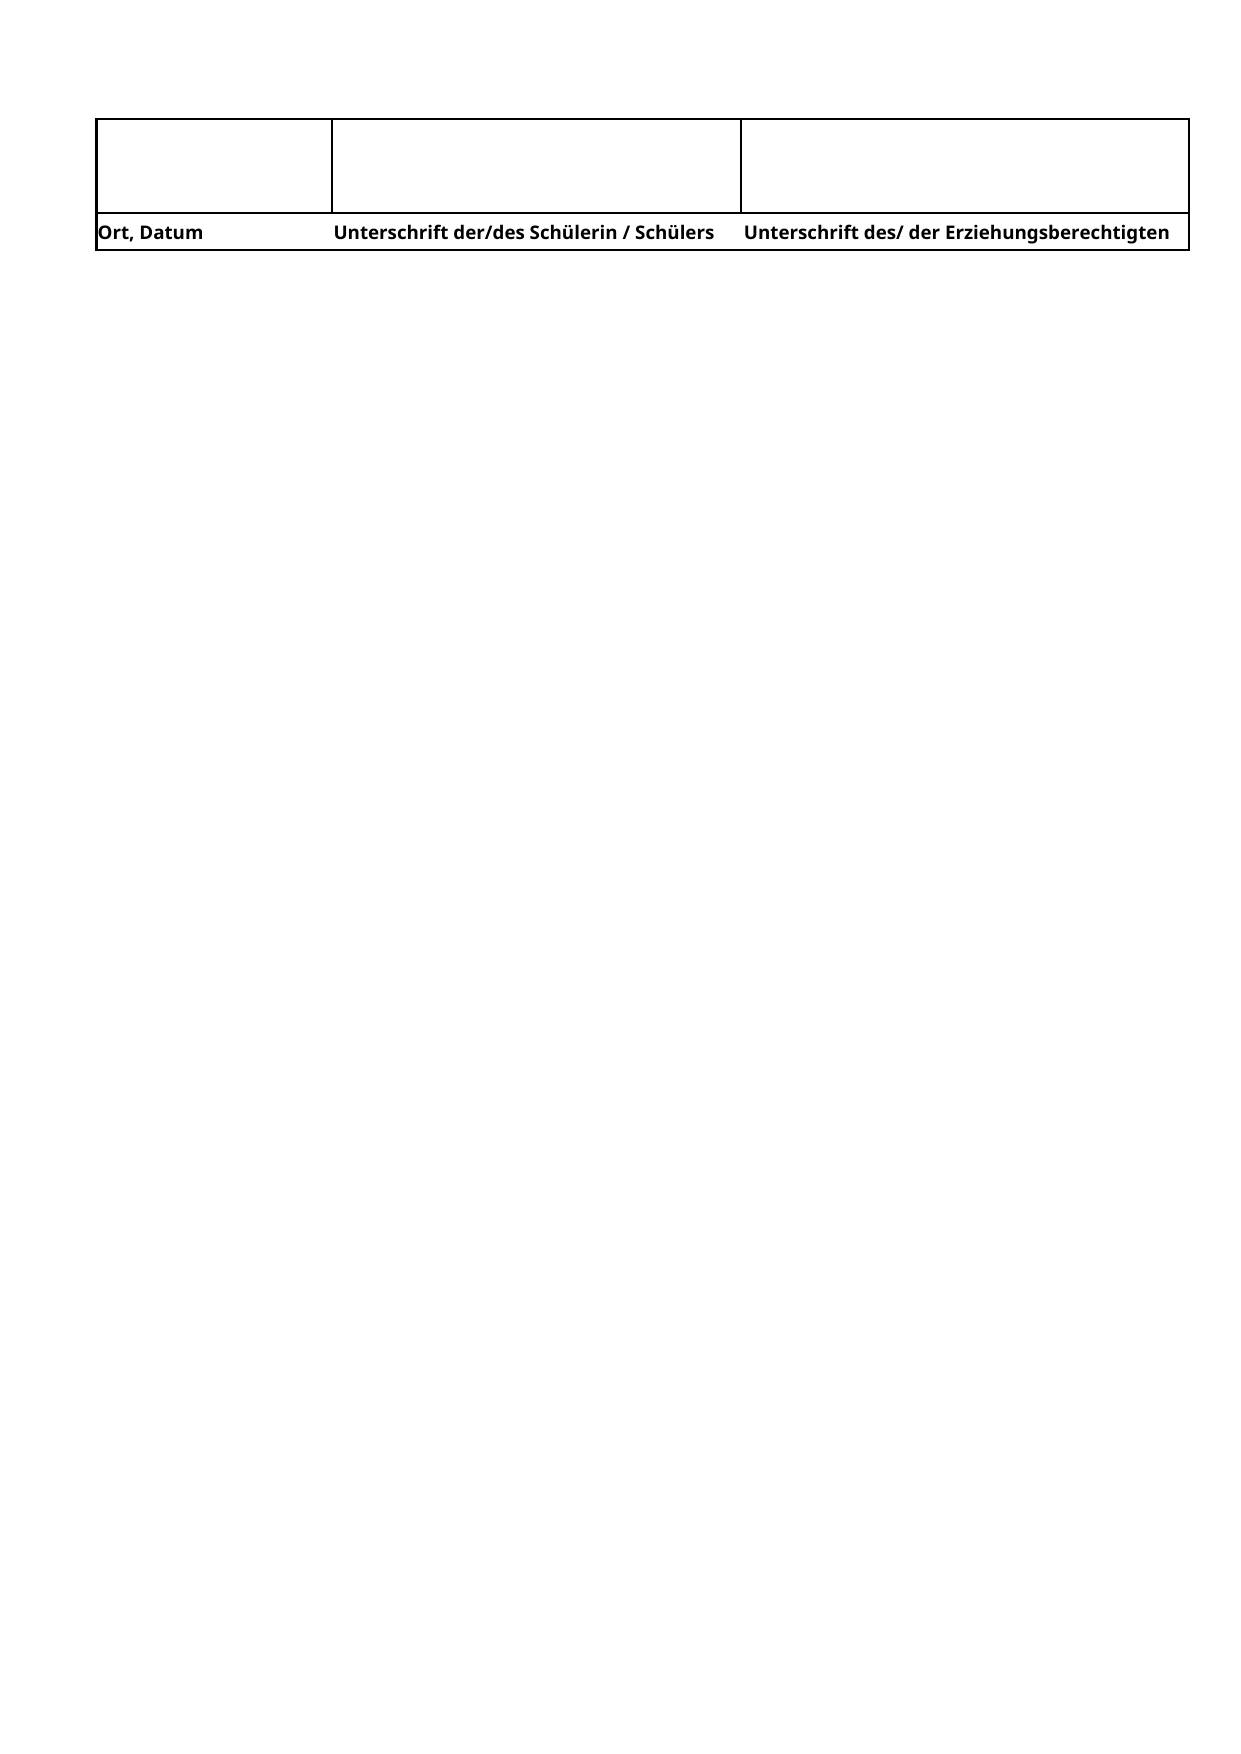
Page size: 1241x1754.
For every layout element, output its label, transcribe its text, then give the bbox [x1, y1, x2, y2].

table_cell [98, 120, 331, 212]
table_cell Ort, Datum [98, 214, 332, 249]
table_cell Unterschrift der/des Schülerin / Schülers [332, 214, 743, 249]
table_cell [742, 120, 1188, 212]
table_cell Unterschrift des/ der Erziehungsberechtigten [743, 214, 1188, 249]
table_cell [333, 120, 740, 212]
